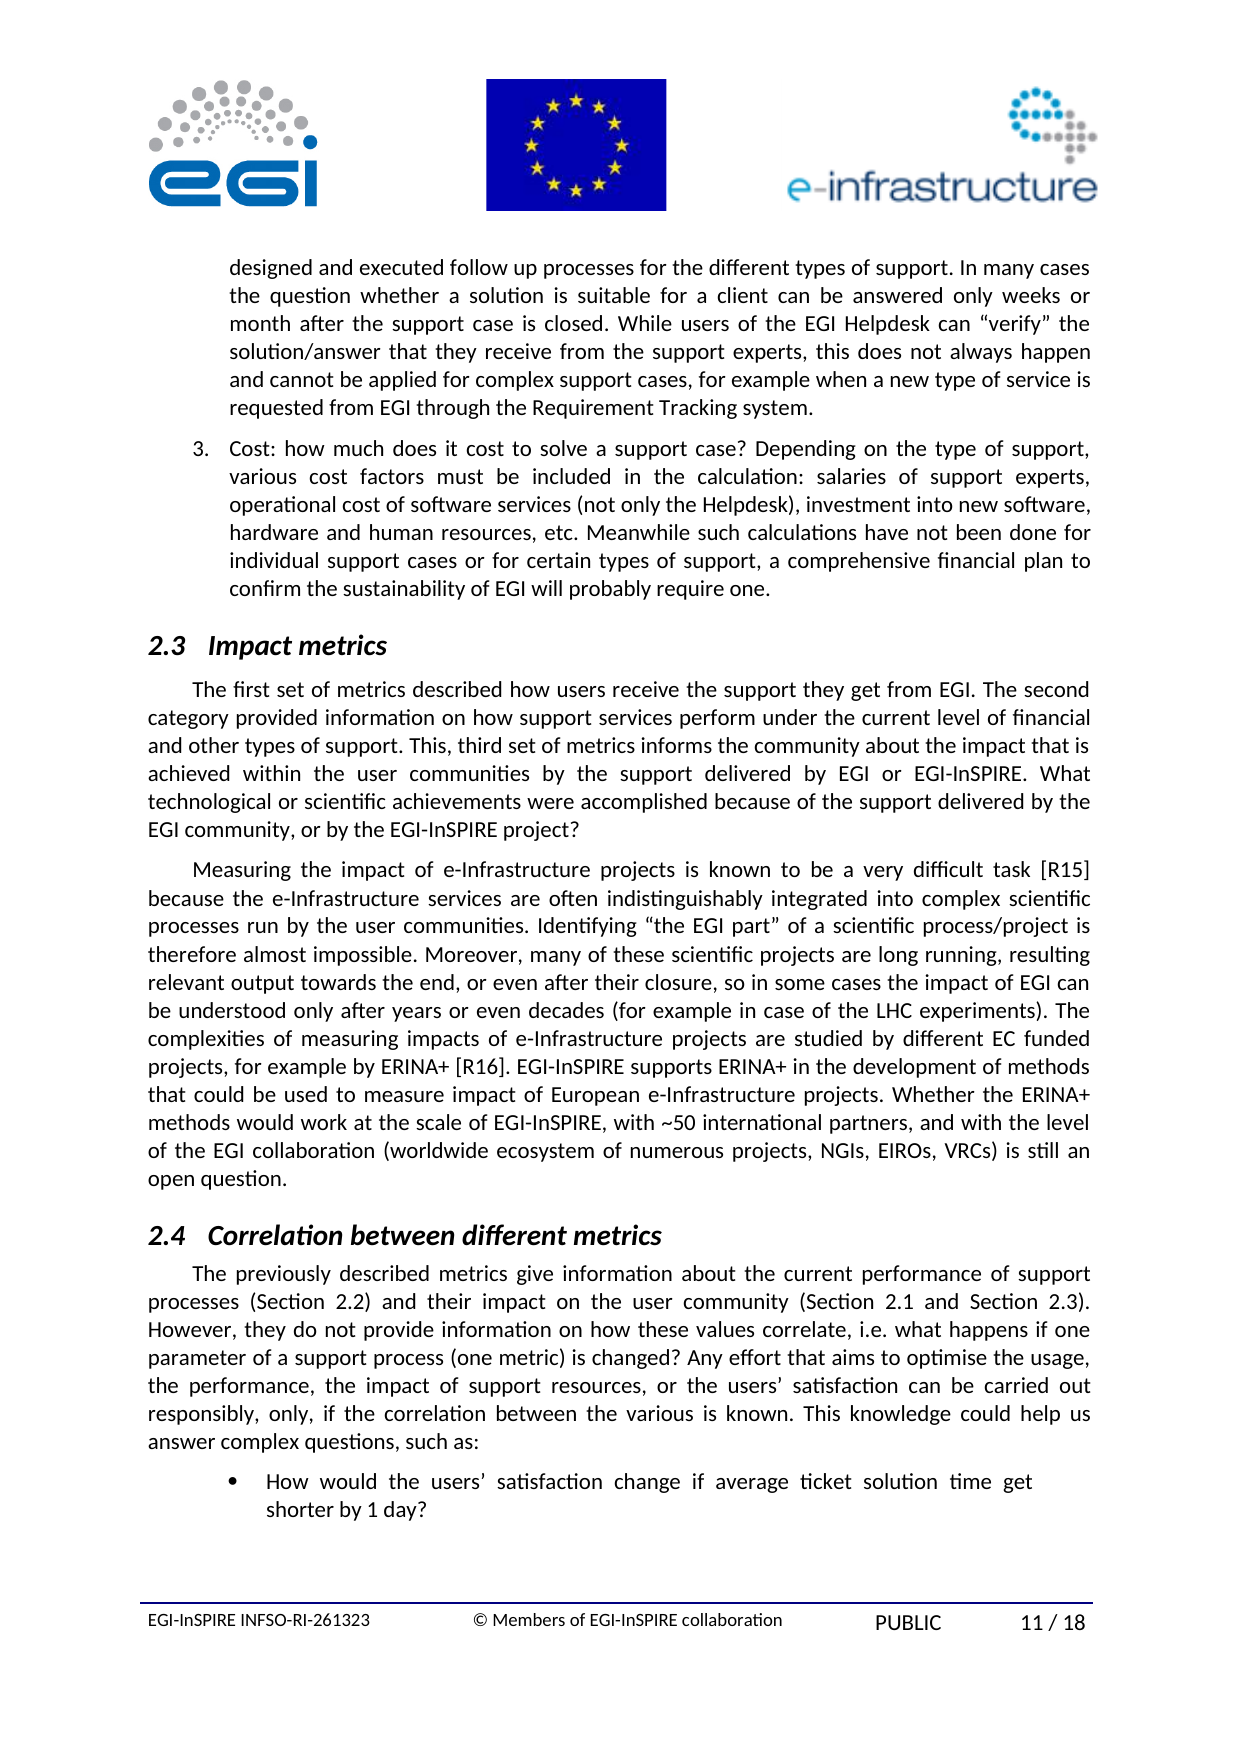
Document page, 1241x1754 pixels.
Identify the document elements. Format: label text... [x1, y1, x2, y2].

list Cost: how much does it cost to solve a support case? Depending on the type of support, various cost factors must be included in the calculation: salaries of support experts, operational cost of software services (not only the Helpdesk), investment into new software, hardware and human resources, etc. Meanwhile such calculations have not been done for individual support cases or for certain types of support, a comprehensive financial plan to confirm the sustainability of EGI will probably require one. [192, 434, 1092, 602]
subtitle Impact metrics [148, 627, 1092, 662]
subtitle Correlation between different metrics [148, 1217, 1092, 1252]
picture [147, 79, 319, 208]
picture [781, 79, 1106, 211]
text The previously described metrics give information about the current performance of support processes (Section 2.2) and their impact on the user community (Section 2.1 and Section 2.3). However, they do not provide information on how these values correlate, i.e. what happens if one parameter of a support process (one metric) is changed? Any effort that aims to optimise the usage, the performance, the impact of support resources, or the users’ satisfaction can be carried out responsibly, only, if the correlation between the various is known. This knowledge could help us answer complex questions, such as: [148, 1259, 1092, 1455]
text Measuring the impact of e-Infrastructure projects is known to be a very difficult task [R15] because the e-Infrastructure services are often indistinguishably integrated into complex scientific processes run by the user communities. Identifying “the EGI part” of a scientific process/project is therefore almost impossible. Moreover, many of these scientific projects are long running, resulting relevant output towards the end, or even after their closure, so in some cases the impact of EGI can be understood only after years or even decades (for example in case of the LHC experiments). The complexities of measuring impacts of e-Infrastructure projects are studied by different EC funded projects, for example by ERINA+ [R16]. EGI-InSPIRE supports ERINA+ in the development of methods that could be used to measure impact of European e-Infrastructure projects. Whether the ERINA+ methods would work at the scale of EGI-InSPIRE, with ~50 international partners, and with the level of the EGI collaboration (worldwide ecosystem of numerous projects, NGIs, EIROs, VRCs) is still an open question. [148, 856, 1092, 1192]
list How would the users’ satisfaction change if average ticket solution time get shorter by 1 day? [229, 1467, 1034, 1523]
picture [486, 79, 667, 211]
text The first set of metrics described how users receive the support they get from EGI. The second category provided information on how support services perform under the current level of financial and other types of support. This, third set of metrics informs the community about the impact that is achieved within the user communities by the support delivered by EGI or EGI-InSPIRE. What technological or scientific achievements were accomplished because of the support delivered by the EGI community, or by the EGI-InSPIRE project? [148, 675, 1092, 843]
